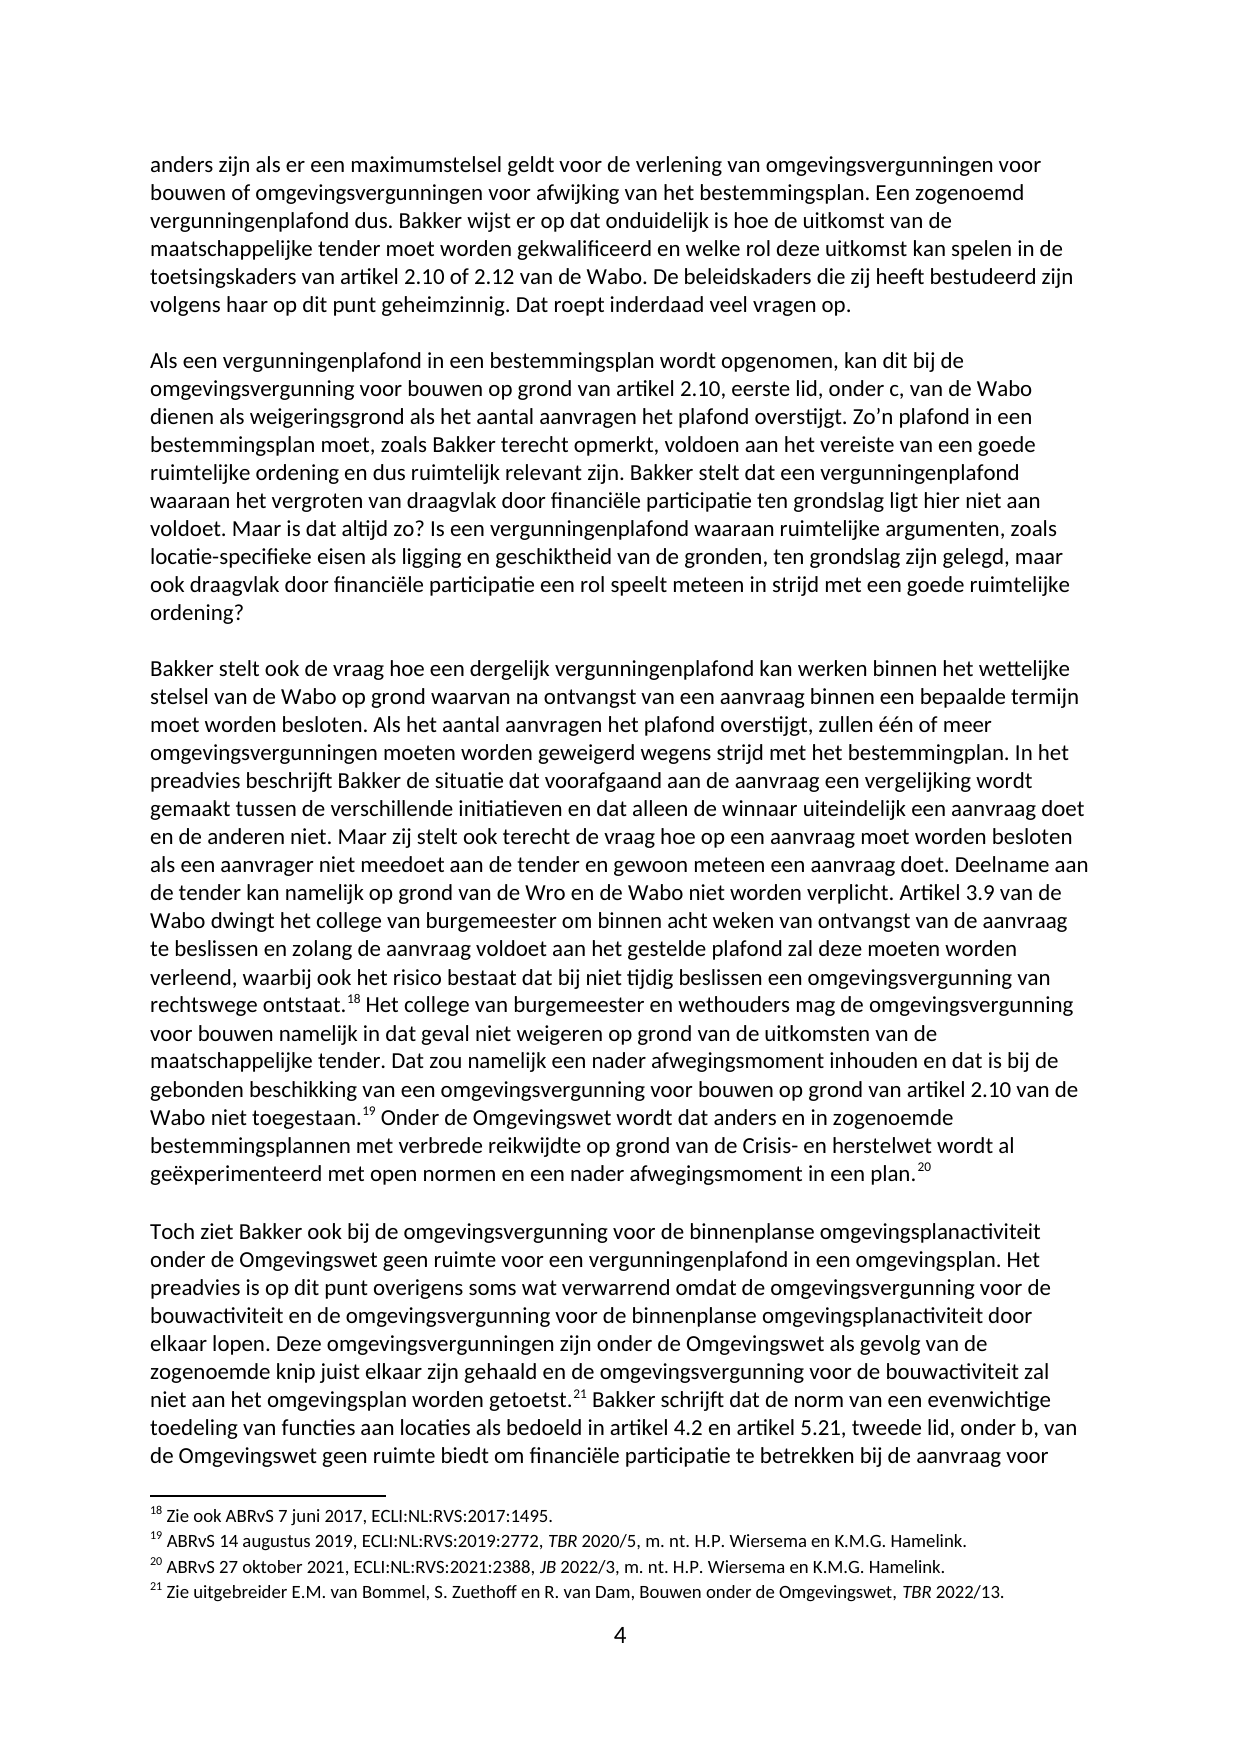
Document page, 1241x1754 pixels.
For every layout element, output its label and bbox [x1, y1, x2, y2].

text [150, 150, 1090, 1217]
text [150, 1217, 1090, 1469]
